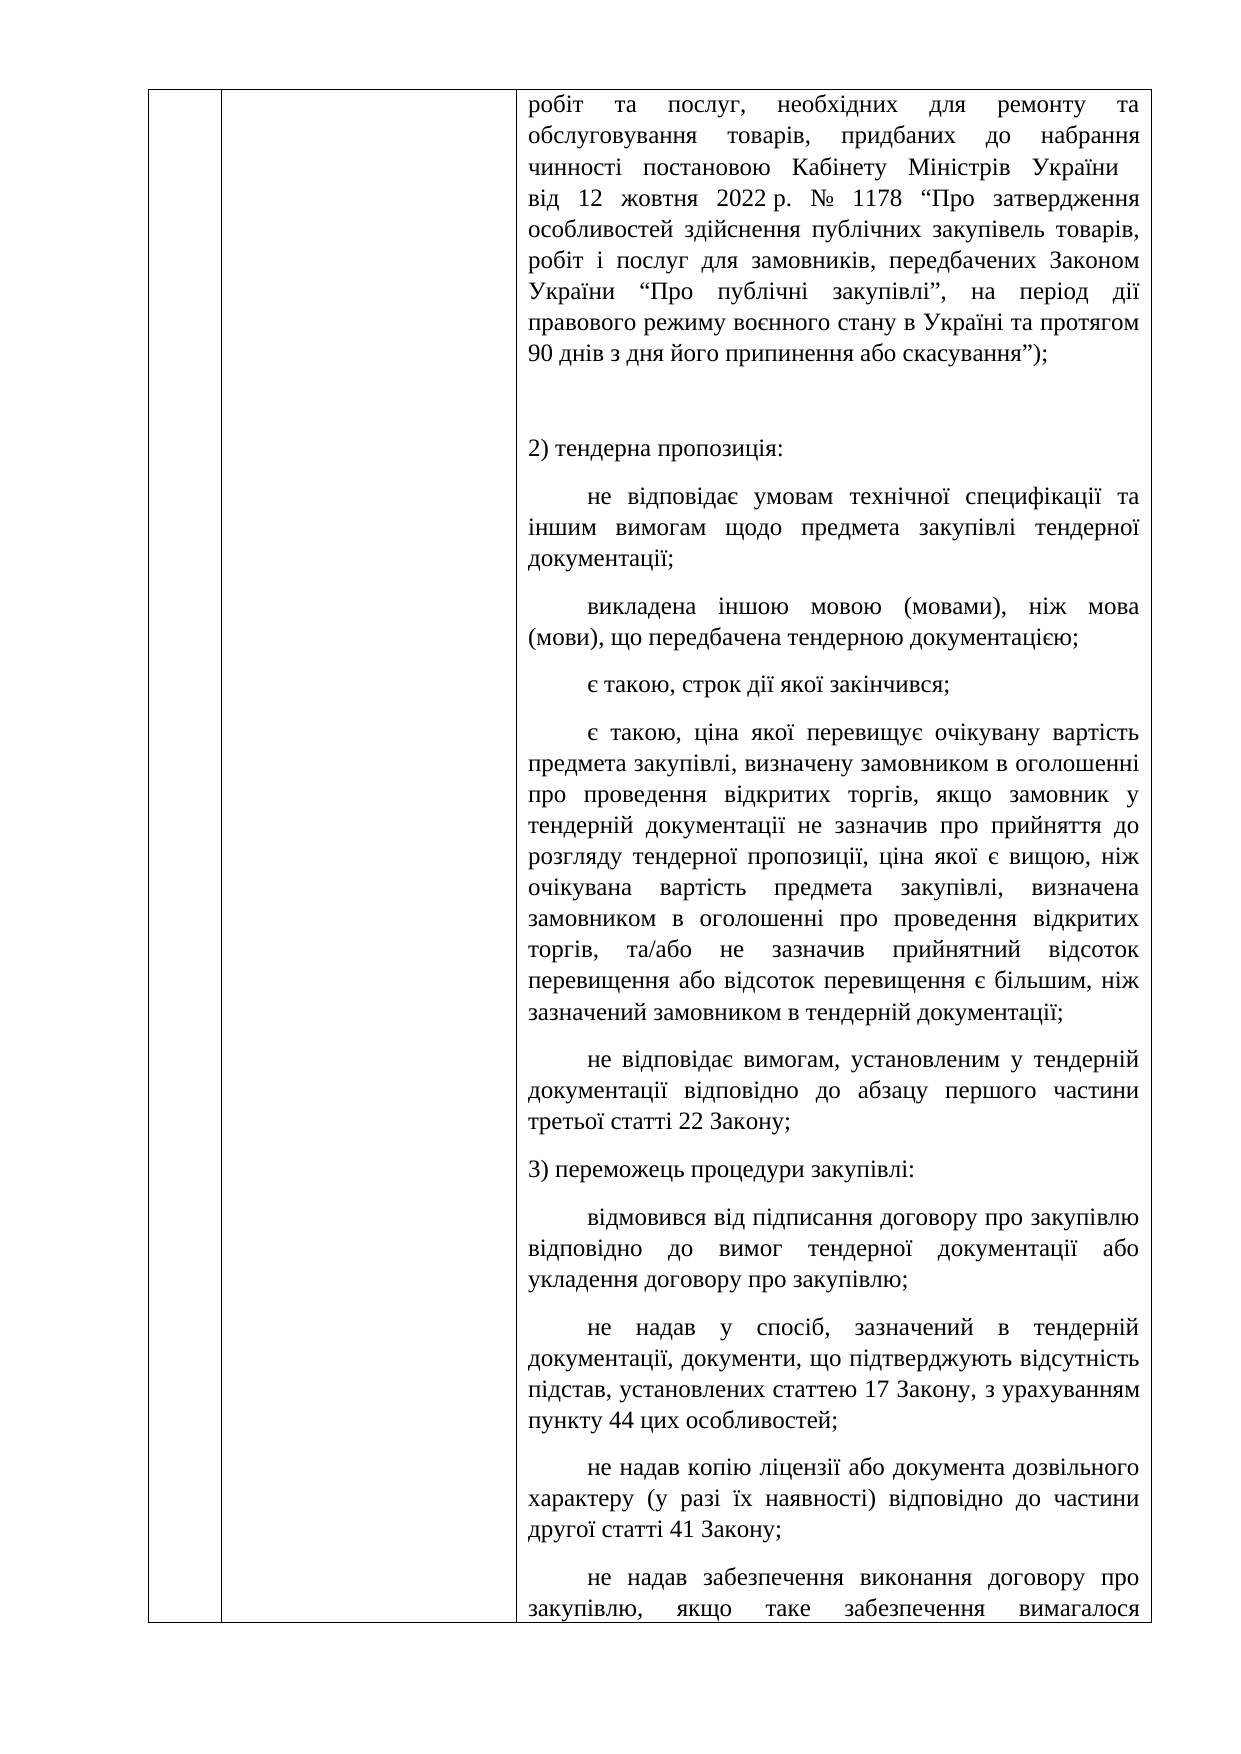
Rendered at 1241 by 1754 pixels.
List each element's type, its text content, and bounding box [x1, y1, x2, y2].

table_cell 3 [149, 90, 221, 1622]
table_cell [517, 90, 1151, 1622]
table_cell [222, 90, 516, 1622]
